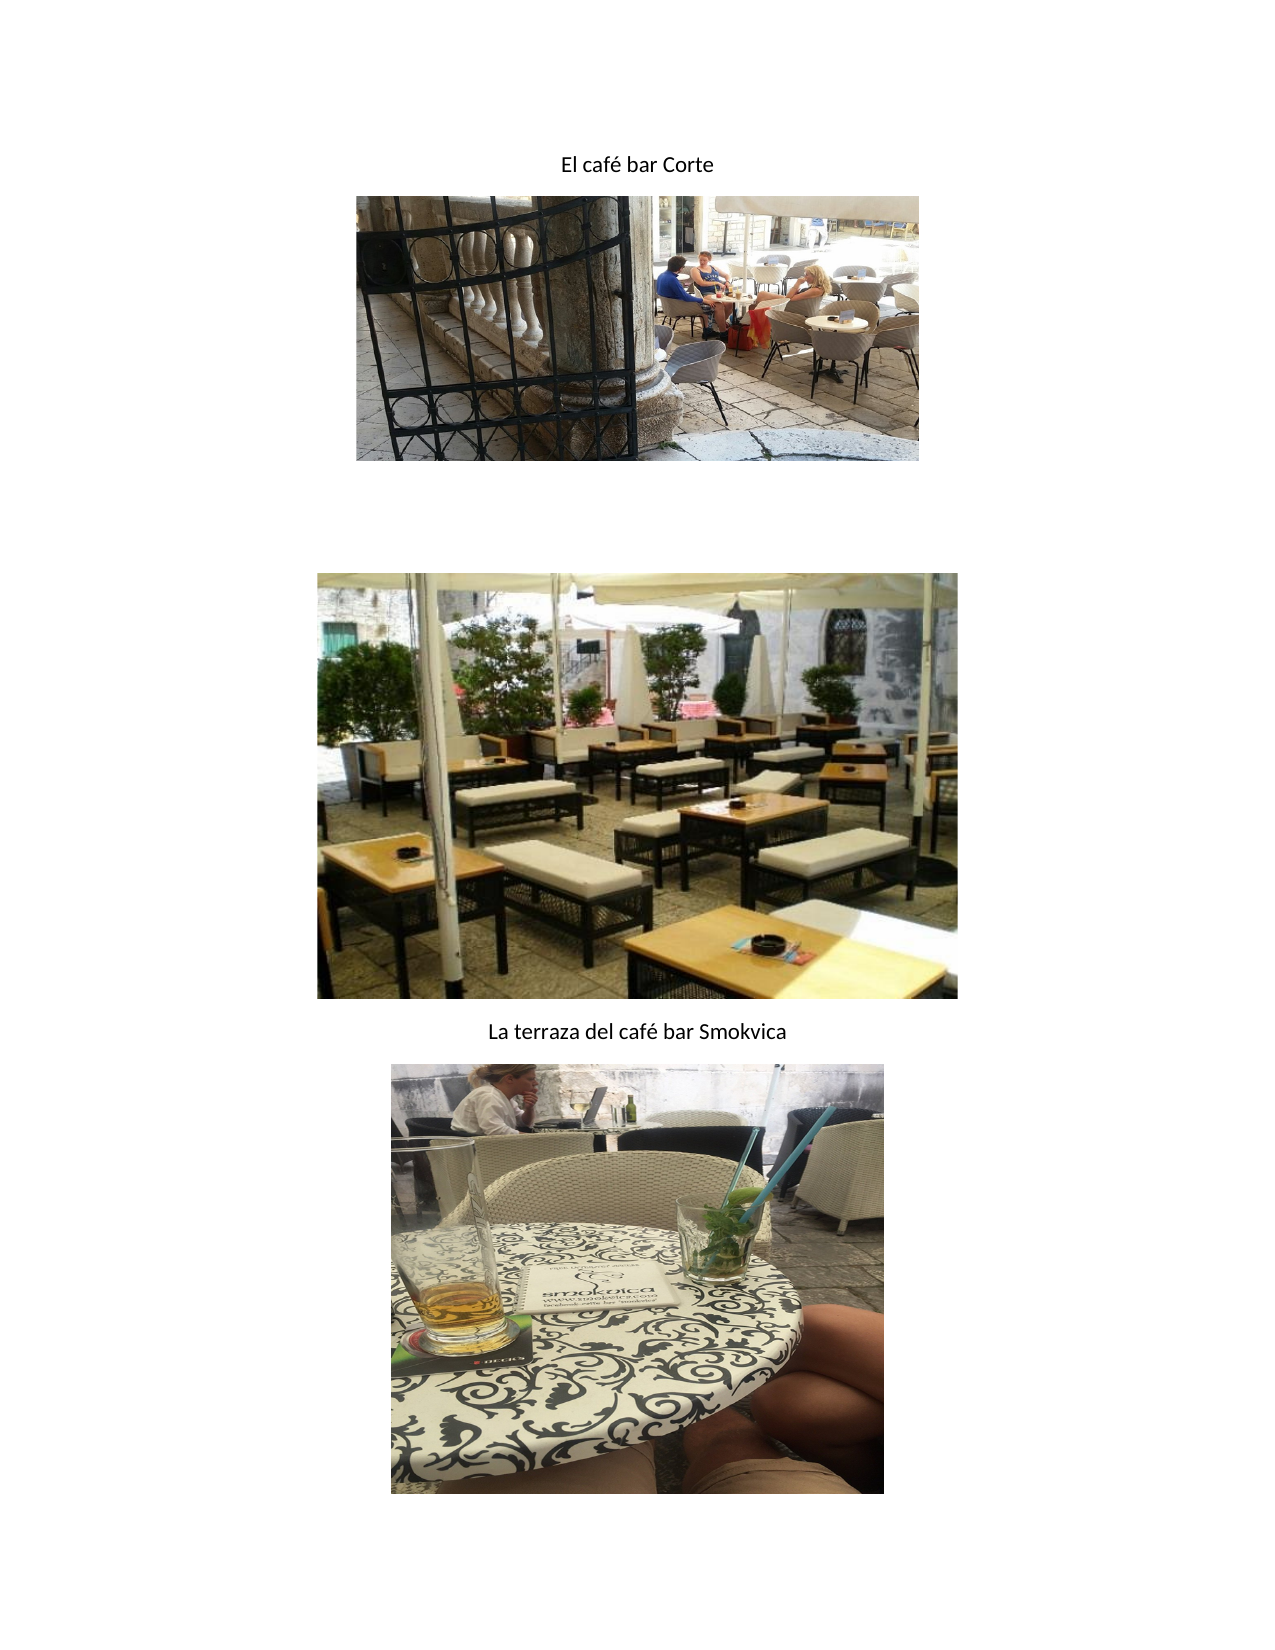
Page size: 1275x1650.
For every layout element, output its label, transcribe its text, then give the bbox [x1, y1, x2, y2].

picture [391, 1064, 884, 1494]
text La terraza del café bar Smokvica [150, 1017, 1125, 1045]
picture [317, 573, 958, 999]
picture [356, 196, 919, 461]
text El café bar Corte [150, 150, 1125, 178]
